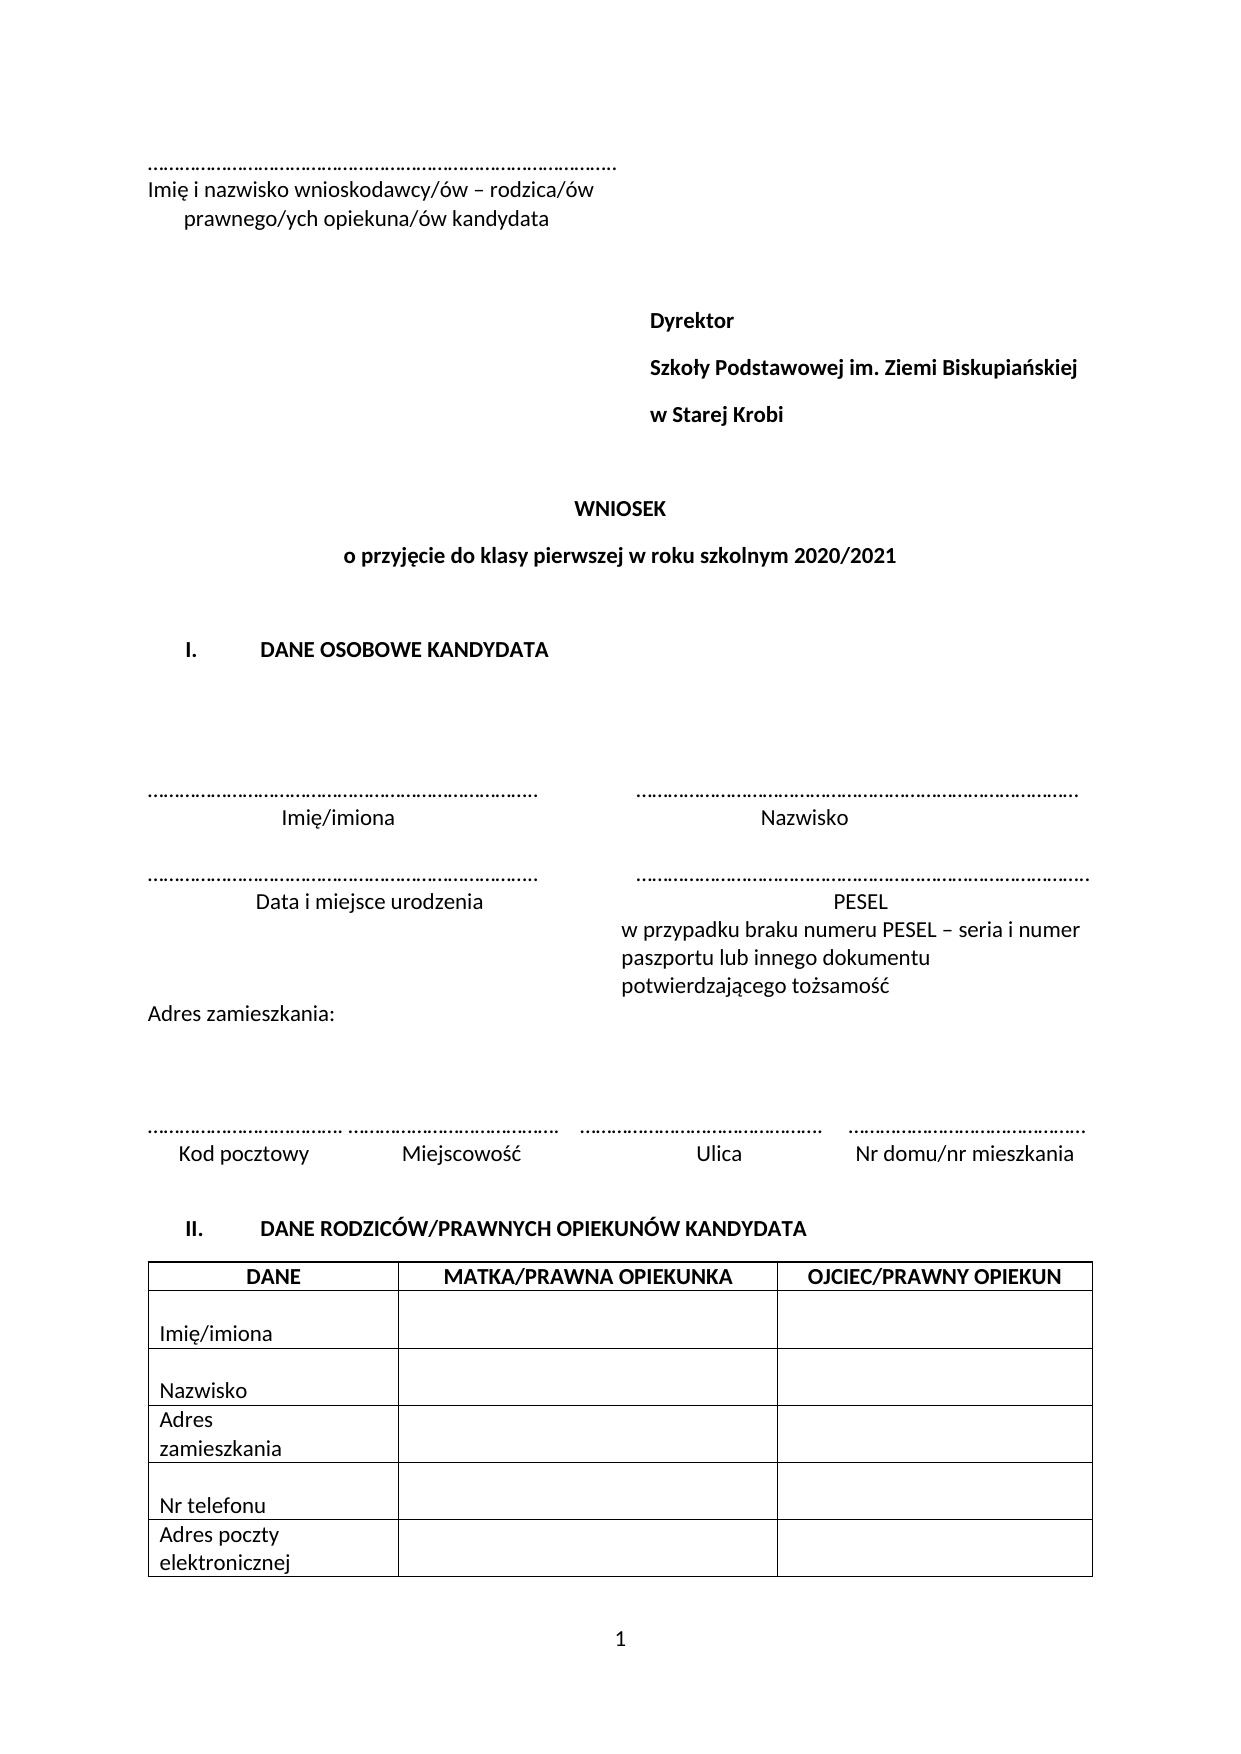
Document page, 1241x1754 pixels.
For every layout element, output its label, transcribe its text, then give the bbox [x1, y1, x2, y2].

table_cell Adres poczty elektronicznej [149, 1520, 398, 1576]
text prawnego/ych opiekuna/ów kandydata [148, 204, 1093, 232]
table_cell [778, 1463, 1092, 1519]
list DANE RODZICÓW/PRAWNYCH OPIEKUNÓW KANDYDATA [185, 1214, 1093, 1242]
table_header OJCIEC/PRAWNY OPIEKUN [778, 1263, 1092, 1290]
table_cell [399, 1406, 777, 1462]
text ……………………………………………………………….. ………………………………………………………………………….. [148, 859, 1093, 887]
table_cell [778, 1520, 1092, 1576]
text Data i miejsce urodzenia PESEL [148, 887, 1093, 915]
text …………………………………………………………………………….. [148, 148, 1093, 176]
table_header MATKA/PRAWNA OPIEKUNKA [399, 1263, 777, 1290]
table_cell [399, 1463, 777, 1519]
table_cell Adres zamieszkania [149, 1406, 398, 1462]
table_cell [399, 1291, 777, 1347]
table_cell Nazwisko [149, 1349, 398, 1404]
text Szkoły Podstawowej im. Ziemi Biskupiańskiej [148, 353, 1093, 381]
text Kod pocztowy Miejscowość Ulica Nr domu/nr mieszkania [148, 1139, 1093, 1168]
table_cell [778, 1349, 1092, 1404]
text w przypadku braku numeru PESEL – seria i numer [148, 915, 1093, 943]
text Imię/imiona Nazwisko [148, 803, 1093, 831]
list DANE OSOBOWE KANDYDATA [185, 635, 1093, 663]
text Adres zamieszkania: [148, 999, 1093, 1027]
table_cell [778, 1406, 1092, 1462]
text Dyrektor [148, 307, 1093, 334]
text ……………………………………………………………….. ………………………………………………………………………… [148, 775, 1093, 803]
table_cell [399, 1349, 777, 1404]
table_cell Imię/imiona [149, 1291, 398, 1347]
table_cell Nr telefonu [149, 1463, 398, 1519]
text o przyjęcie do klasy pierwszej w roku szkolnym 2020/2021 [148, 541, 1093, 569]
text ………………………………. …………………………………. ………………………………………. ……………………………………… [148, 1112, 1093, 1139]
text WNIOSEK [148, 494, 1093, 522]
text potwierdzającego tożsamość [148, 971, 1093, 999]
table_cell [399, 1520, 777, 1576]
table_cell [778, 1291, 1092, 1347]
table_header DANE [149, 1263, 398, 1290]
text Imię i nazwisko wnioskodawcy/ów – rodzica/ów [148, 176, 1093, 204]
text paszportu lub innego dokumentu [148, 943, 1093, 971]
text w Starej Krobi [148, 400, 1093, 428]
